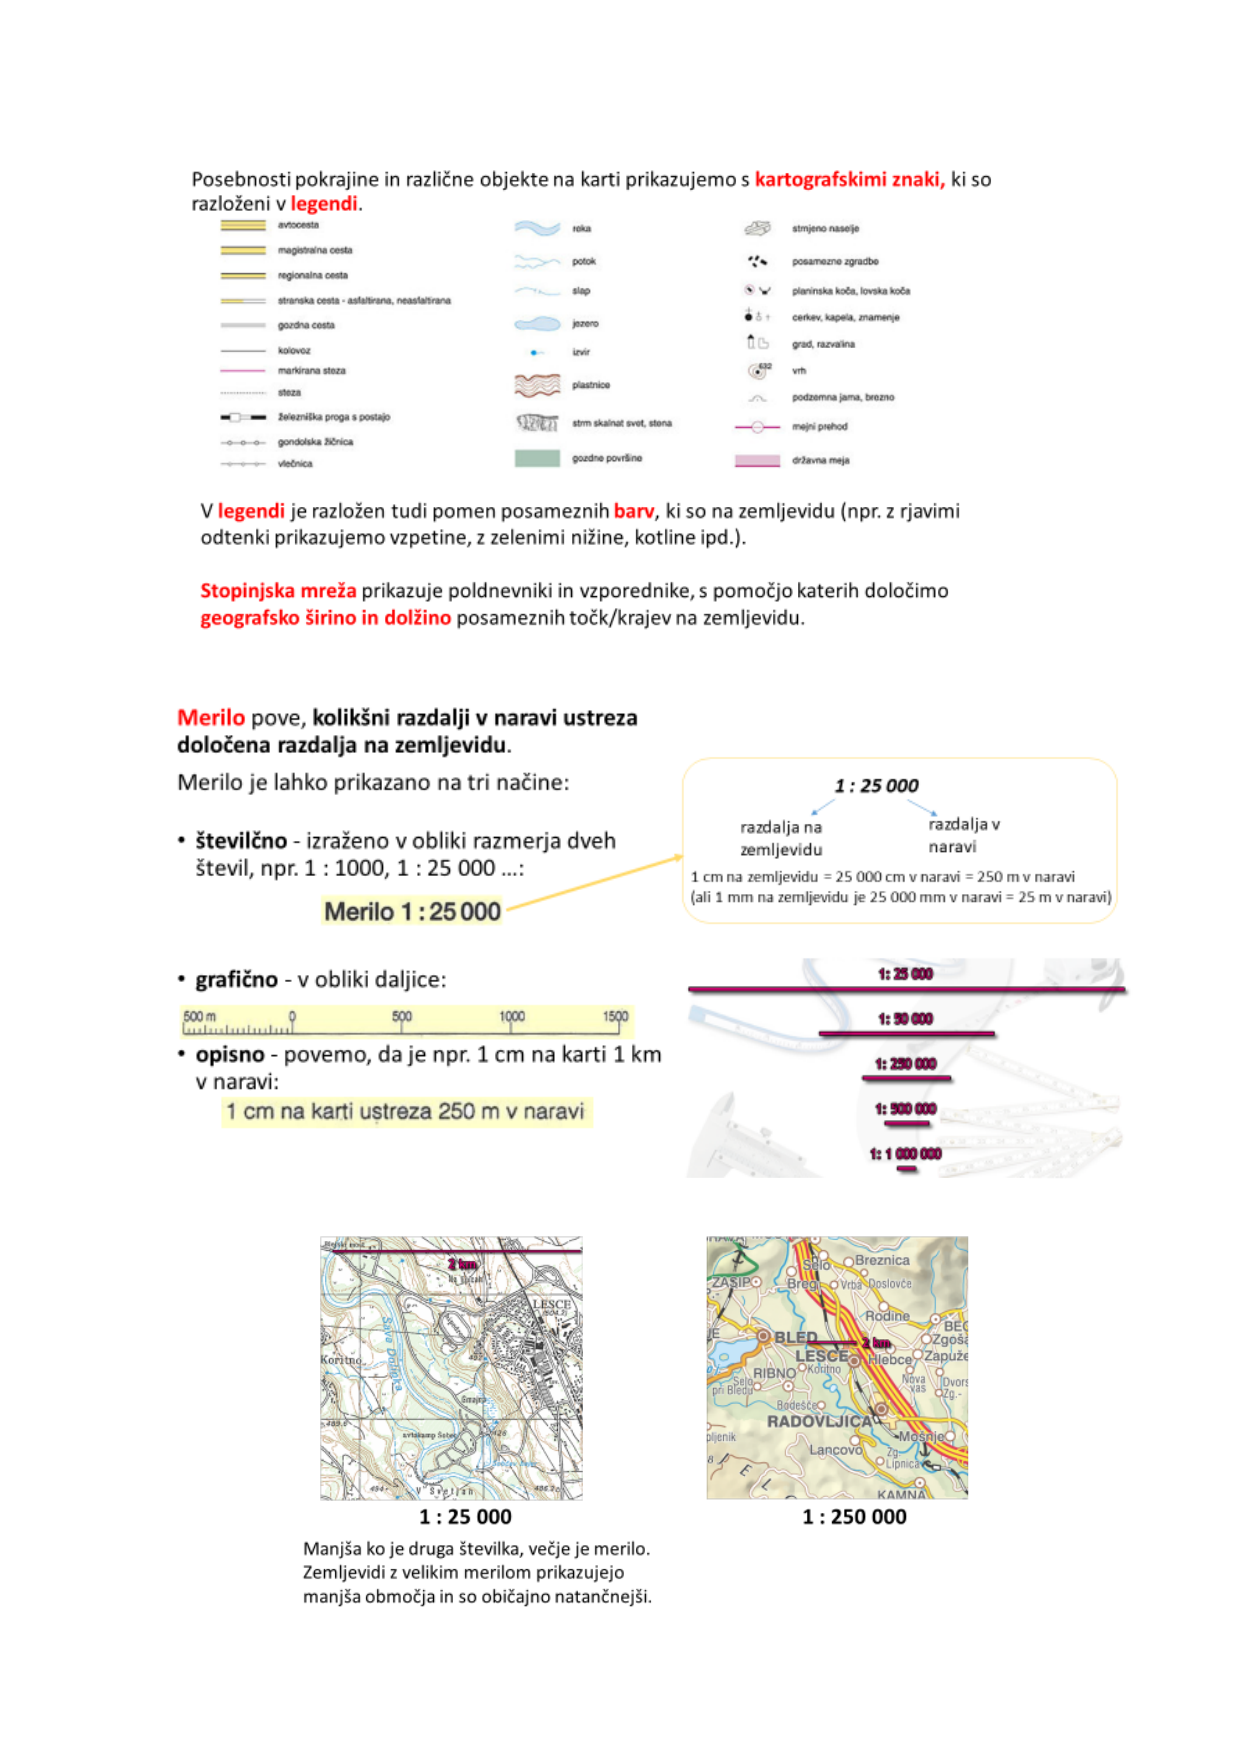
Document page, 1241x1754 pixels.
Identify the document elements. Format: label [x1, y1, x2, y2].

picture [147, 665, 1143, 1625]
picture [147, 147, 1034, 646]
